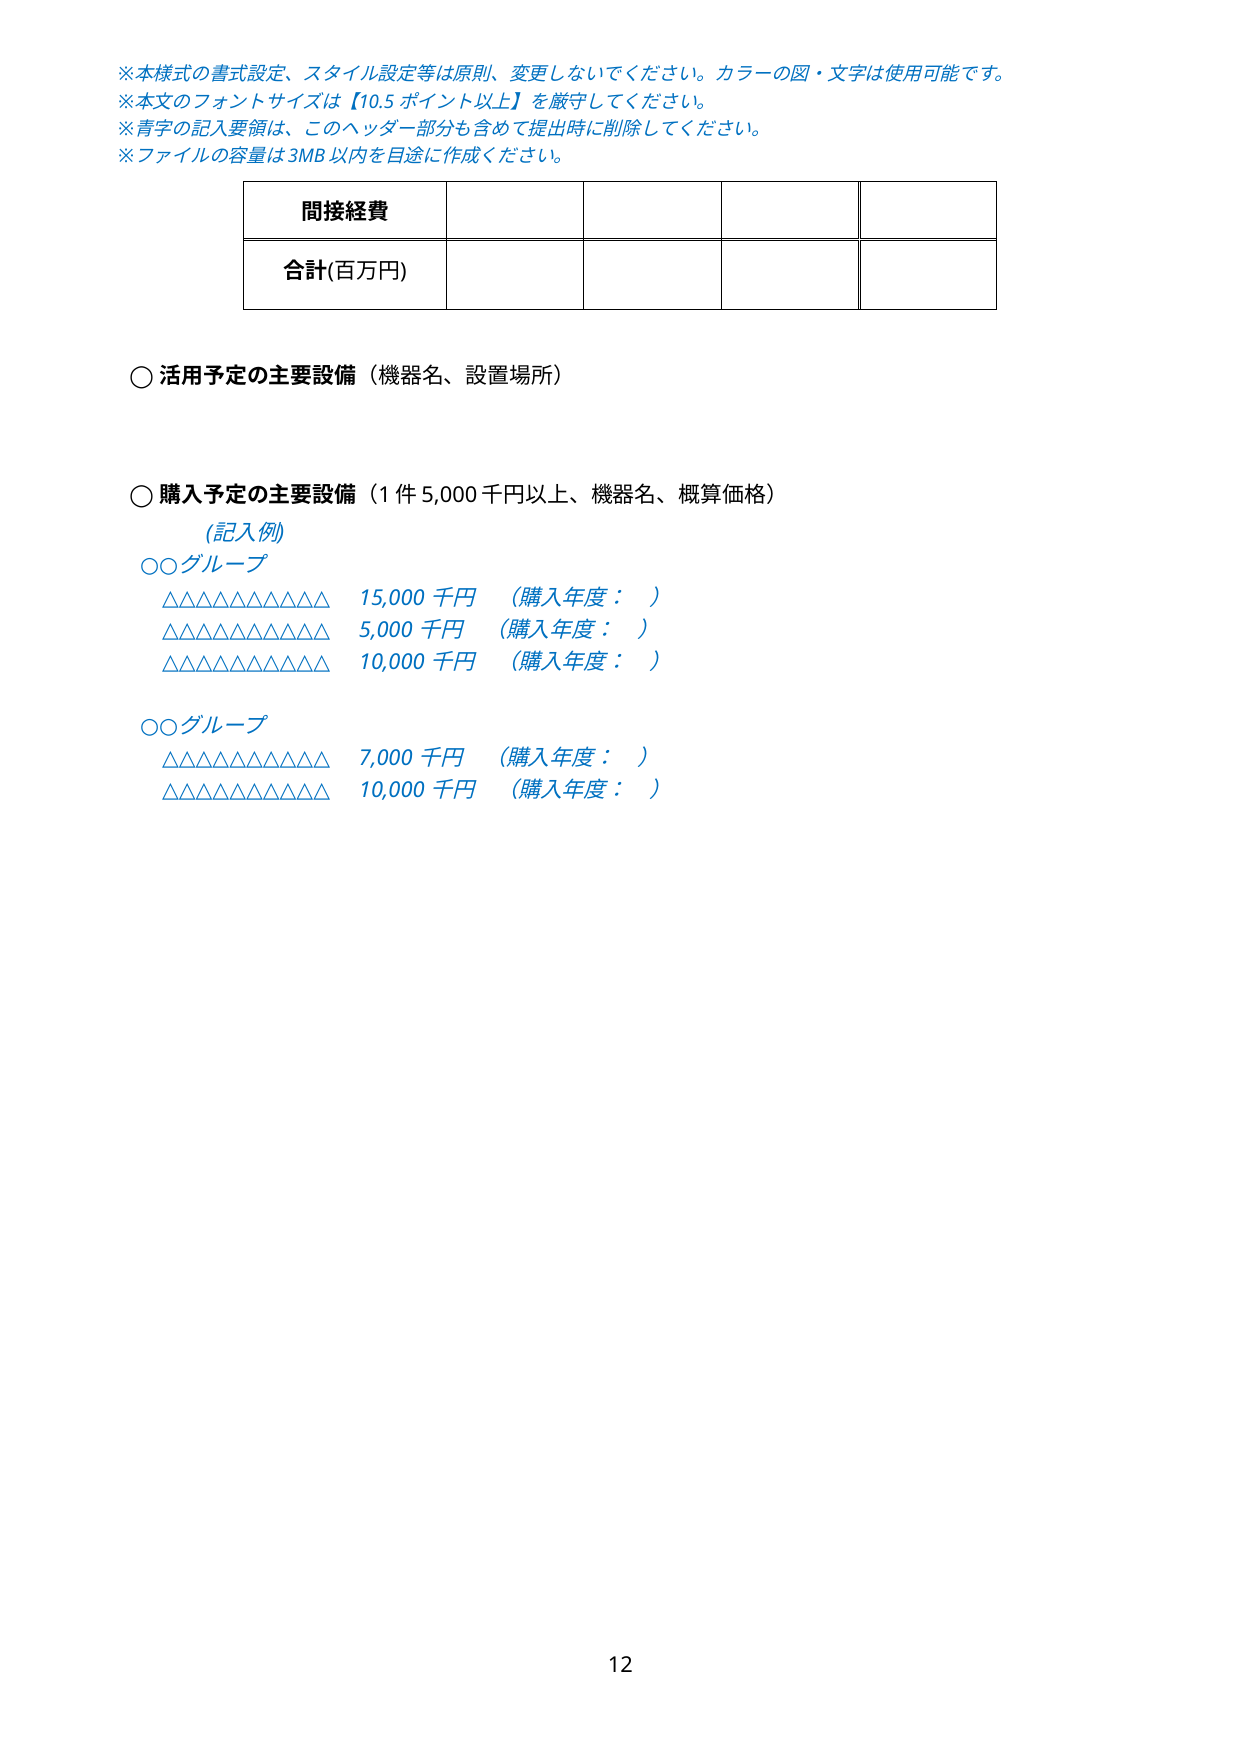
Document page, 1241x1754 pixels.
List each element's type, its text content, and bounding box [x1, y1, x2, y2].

text △△△△△△△△△△ 5,000 千円 （購入年度： ） [118, 612, 1122, 644]
text △△△△△△△△△△ 7,000 千円 （購入年度： ） [118, 740, 1122, 772]
text △△△△△△△△△△ 10,000 千円 （購入年度： ） [118, 644, 1122, 676]
text ○○グループ [118, 547, 1122, 579]
table_cell [584, 182, 721, 238]
subtitle ◯ 購入予定の主要設備（1件5,000千円以上、機器名、概算価格） [129, 477, 1122, 509]
text △△△△△△△△△△ 15,000 千円 （購入年度： ） [118, 579, 1122, 612]
table_cell 合計(百万円) [244, 241, 446, 309]
table_cell [447, 241, 583, 309]
text (記入例) [206, 515, 1122, 547]
table_cell [722, 182, 858, 238]
text ○○グループ [118, 708, 1122, 740]
table_cell [584, 241, 721, 309]
table_cell [447, 182, 583, 238]
text △△△△△△△△△△ 10,000 千円 （購入年度： ） [118, 772, 1122, 804]
table_cell 間接経費 [244, 182, 446, 238]
table_cell [861, 182, 996, 238]
table_cell [722, 241, 858, 309]
table_cell [861, 241, 996, 309]
subtitle ◯ 活用予定の主要設備（機器名、設置場所） [129, 358, 1122, 390]
